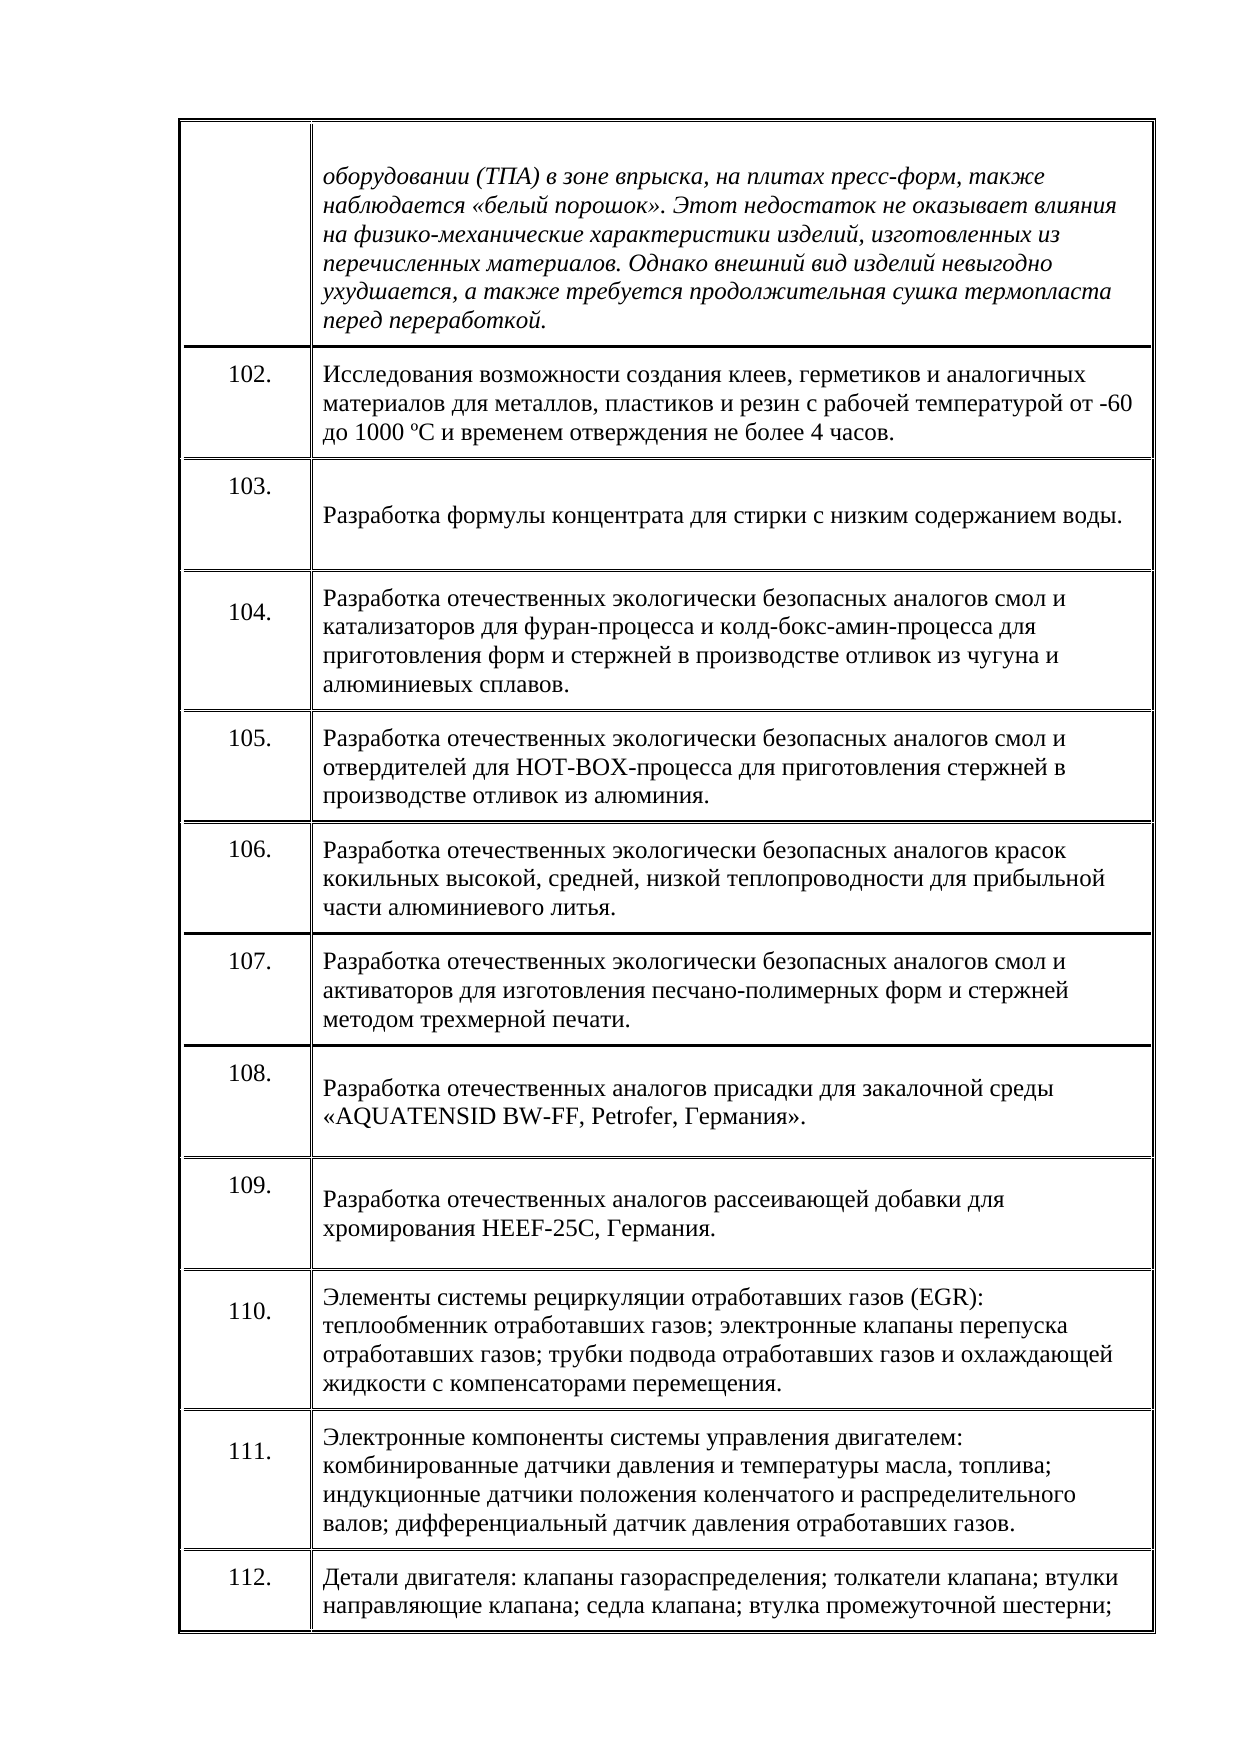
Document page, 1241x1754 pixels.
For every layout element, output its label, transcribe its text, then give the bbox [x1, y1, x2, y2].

table_cell [181, 932, 310, 1044]
table_cell Разработка отечественных экологически безопасных аналогов смол и катализаторов для фуран-процесса и колд-бокс-амин-процесса для приготовления форм и стержней в производстве отливок из чугуна и алюминиевых сплавов. [313, 569, 1153, 708]
table_cell Элементы системы рециркуляции отработавших газов (EGR): теплообменник отработавших газов; электронные клапаны перепуска отработавших газов; трубки подвода отработавших газов и охлаждающей жидкости с компенсаторами перемещения. [313, 1268, 1153, 1407]
table_cell [180, 1156, 312, 1267]
table_cell [181, 1408, 310, 1548]
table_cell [312, 122, 1152, 345]
table_cell [181, 709, 310, 820]
table_cell [181, 1044, 310, 1156]
table_cell Разработка отечественных аналогов присадки для закалочной среды «AQUATENSID BW-FF, Petrofer, Германия». [313, 1044, 1152, 1156]
table_cell Разработка отечественных экологически безопасных аналогов смол и отвердителей для НОТ-ВОХ-процесса для приготовления стержней в производстве отливок из алюминия. [313, 709, 1153, 820]
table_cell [312, 1548, 1154, 1630]
table_cell [180, 457, 312, 568]
table_cell [181, 122, 312, 345]
table_cell [181, 1268, 310, 1407]
table_cell Исследования возможности создания клеев, герметиков и аналогичных материалов для металлов, пластиков и резин с рабочей температурой от -60 до 1000 ºС и временем отверждения не более 4 часов. [313, 345, 1152, 457]
table_cell Разработка отечественных экологически безопасных аналогов красок кокильных высокой, средней, низкой теплопроводности для прибыльной части алюминиевого литья. [313, 820, 1153, 932]
table_cell Разработка формулы концентрата для стирки с низким содержанием воды. [312, 457, 1154, 568]
table_cell [180, 1548, 312, 1630]
table_cell [181, 569, 310, 708]
table_cell [181, 820, 310, 932]
table_cell [181, 345, 310, 457]
table_cell Электронные компоненты системы управления двигателем: комбинированные датчики давления и температуры масла, топлива; индукционные датчики положения коленчатого и распределительного валов; дифференциальный датчик давления отработавших газов. [313, 1408, 1153, 1548]
table_cell Разработка отечественных аналогов рассеивающей добавки для хромирования HEEF-25C, Германия. [312, 1156, 1154, 1267]
table_cell Разработка отечественных экологически безопасных аналогов смол и активаторов для изготовления песчано-полимерных форм и стержней методом трехмерной печати. [313, 932, 1152, 1044]
